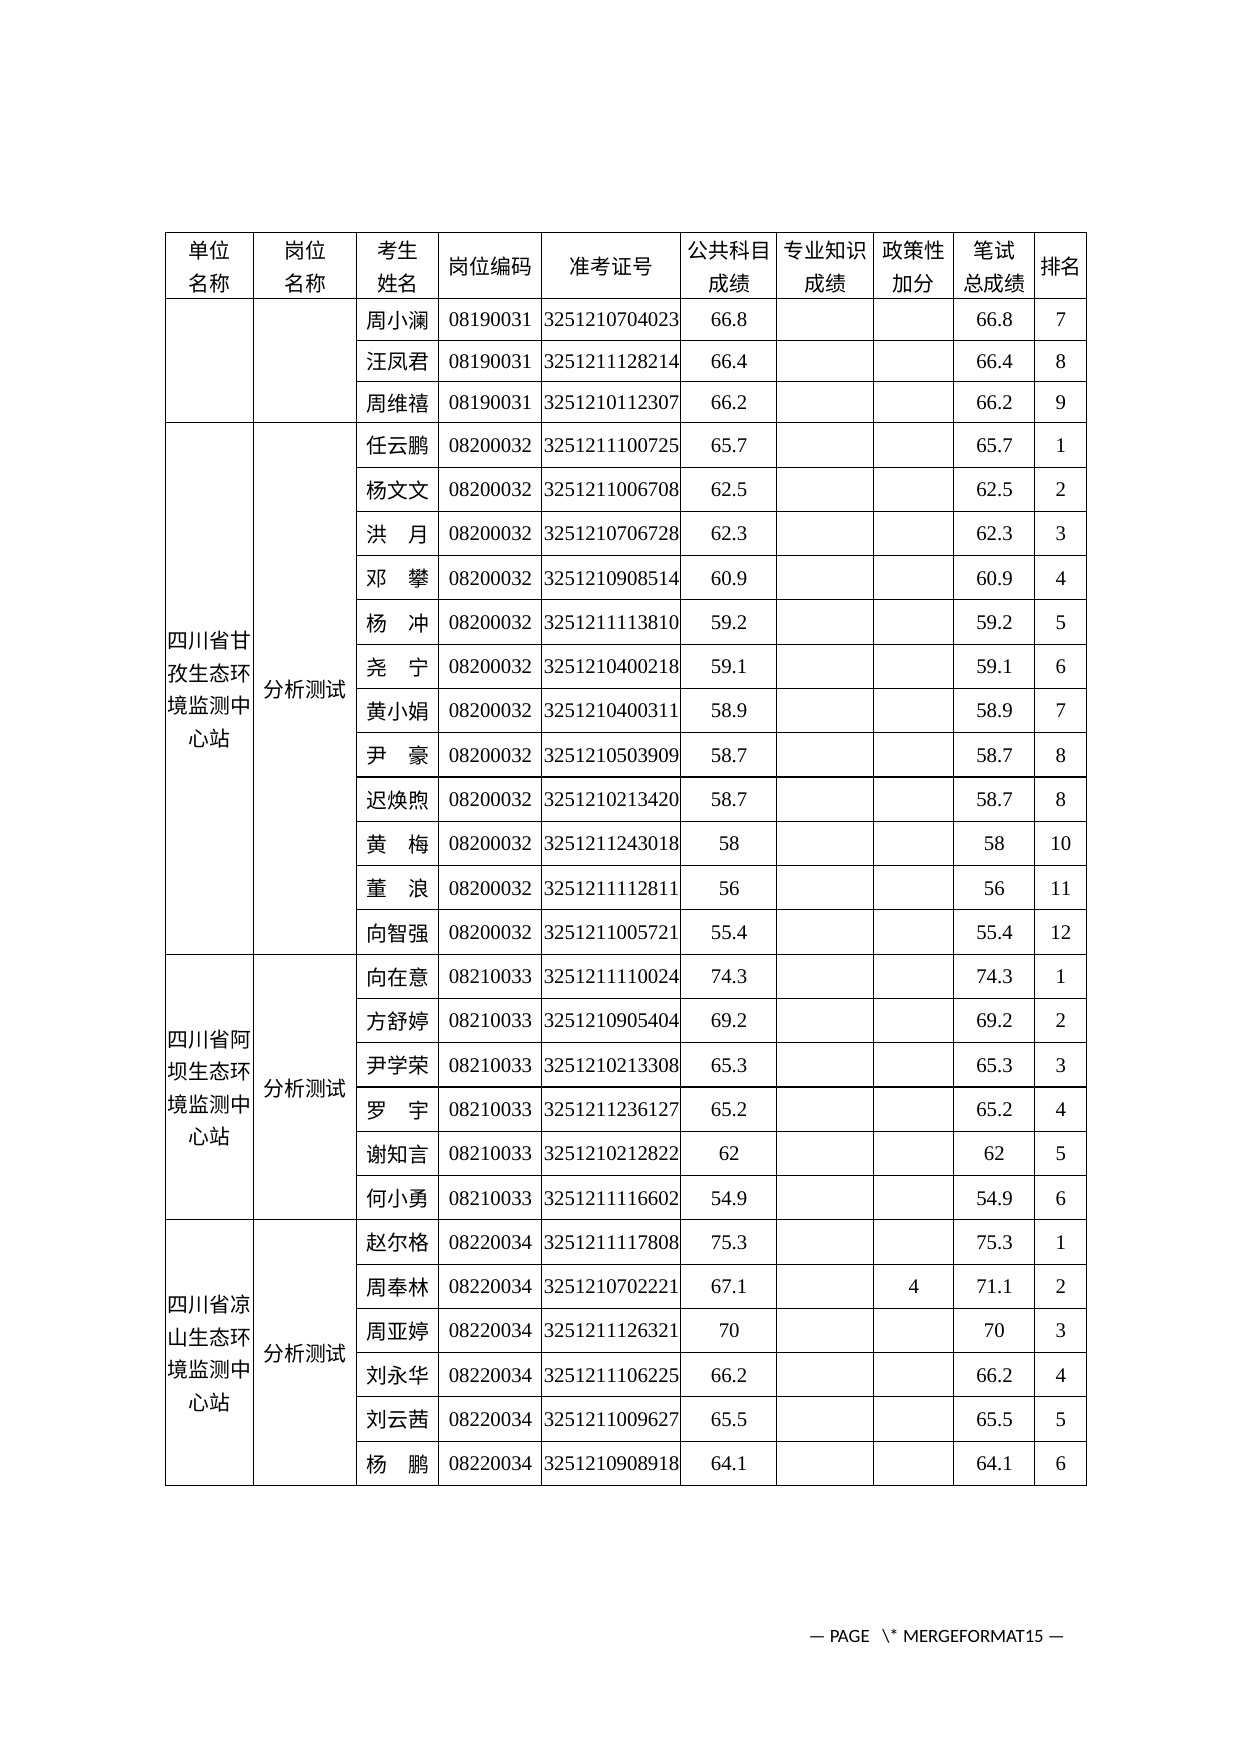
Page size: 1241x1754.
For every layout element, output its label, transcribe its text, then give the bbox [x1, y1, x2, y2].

table_cell 08220034 [439, 1309, 541, 1352]
table_cell [874, 1353, 953, 1396]
table_cell 08200032 [439, 645, 541, 688]
table_cell 65.2 [681, 1088, 776, 1131]
table_cell 08200032 [439, 468, 541, 511]
table_cell 2 [1035, 468, 1086, 511]
table_cell [777, 866, 873, 909]
table_cell 3251211117808 [542, 1220, 680, 1263]
table_cell 69.2 [681, 999, 776, 1042]
table_cell [777, 645, 873, 688]
table_cell 62.5 [954, 468, 1034, 511]
table_cell [874, 423, 953, 467]
table_cell [874, 1176, 953, 1219]
table_cell 71.1 [954, 1265, 1034, 1308]
table_cell 08210033 [439, 1043, 541, 1086]
table_cell [777, 1309, 873, 1352]
table_cell 58 [954, 822, 1034, 865]
table_cell [777, 1265, 873, 1308]
table_header 公共科目 成绩 [681, 233, 776, 298]
table_cell 66.2 [681, 382, 776, 422]
table_cell 65.5 [954, 1397, 1034, 1441]
table_cell 62.3 [954, 512, 1034, 555]
table_cell 58.7 [954, 778, 1034, 821]
table_cell [777, 910, 873, 953]
table_cell 08200032 [439, 733, 541, 776]
table_cell 55.4 [954, 910, 1034, 953]
table_cell 60.9 [681, 556, 776, 599]
table_cell 66.2 [681, 1353, 776, 1396]
table_cell 4 [1035, 1353, 1086, 1396]
table_cell 62.3 [681, 512, 776, 555]
table_cell 2 [1035, 999, 1086, 1042]
table_cell 迟焕煦 [357, 778, 438, 821]
table_cell 3251211006708 [542, 468, 680, 511]
table_cell 08220034 [439, 1220, 541, 1263]
table_cell 11 [1035, 866, 1086, 909]
table_cell 3251210905404 [542, 999, 680, 1042]
table_cell 5 [1035, 1132, 1086, 1175]
table_cell 08220034 [439, 1442, 541, 1485]
table_cell 3251210908514 [542, 556, 680, 599]
table_cell 08200032 [439, 866, 541, 909]
table_cell [874, 299, 953, 339]
table_cell 3251211100725 [542, 423, 680, 467]
table_cell 3251211236127 [542, 1088, 680, 1131]
table_cell 3251211243018 [542, 822, 680, 865]
table_cell 6 [1035, 645, 1086, 688]
table_cell 58.7 [681, 778, 776, 821]
table_cell 58.7 [681, 733, 776, 776]
table_cell 谢知言 [357, 1132, 438, 1175]
table_cell [874, 689, 953, 732]
table_cell 7 [1035, 299, 1086, 339]
table_cell 66.4 [681, 341, 776, 381]
table_cell [874, 1132, 953, 1175]
table_cell 65.3 [681, 1043, 776, 1086]
table_cell [874, 1397, 953, 1441]
table_cell [777, 1220, 873, 1263]
table_cell 何小勇 [357, 1176, 438, 1219]
table_cell [777, 468, 873, 511]
table_cell 08200032 [439, 910, 541, 953]
table_cell 尧 宁 [357, 645, 438, 688]
table_cell 64.1 [681, 1442, 776, 1485]
table_cell 9 [1035, 382, 1086, 422]
table_cell 周亚婷 [357, 1309, 438, 1352]
table_cell [874, 1088, 953, 1131]
table_cell 59.2 [954, 600, 1034, 644]
table_cell 56 [954, 866, 1034, 909]
table_cell 08200032 [439, 600, 541, 644]
table_cell 70 [954, 1309, 1034, 1352]
table_cell 62 [954, 1132, 1034, 1175]
table_cell 08200032 [439, 512, 541, 555]
table_cell 周奉林 [357, 1265, 438, 1308]
table_cell 12 [1035, 910, 1086, 953]
table_cell 3251210212822 [542, 1132, 680, 1175]
table_cell 杨 鹏 [357, 1442, 438, 1485]
table_cell 洪 月 [357, 512, 438, 555]
table_cell 周维禧 [357, 382, 438, 422]
table_cell 08210033 [439, 1088, 541, 1131]
table_cell 3251210112307 [542, 382, 680, 422]
table_cell 66.4 [954, 341, 1034, 381]
table_cell 58.7 [954, 733, 1034, 776]
table_cell 70 [681, 1309, 776, 1352]
table_header 岗位 名称 [254, 233, 356, 298]
table_cell 3251210503909 [542, 733, 680, 776]
table_cell 3251211113810 [542, 600, 680, 644]
table_cell [874, 733, 953, 776]
table_cell 54.9 [681, 1176, 776, 1219]
table_cell [874, 1043, 953, 1086]
table_cell [874, 645, 953, 688]
table_cell 周小澜 [357, 299, 438, 339]
table_cell 58.9 [954, 689, 1034, 732]
table_cell 6 [1035, 1176, 1086, 1219]
table_cell 65.7 [954, 423, 1034, 467]
table_cell 向智强 [357, 910, 438, 953]
table_cell 08210033 [439, 1132, 541, 1175]
table_cell 65.5 [681, 1397, 776, 1441]
table_cell 尹学荣 [357, 1043, 438, 1086]
table_header 考生 姓名 [357, 233, 438, 298]
table_cell 5 [1035, 600, 1086, 644]
table_cell 黄 梅 [357, 822, 438, 865]
table_cell [874, 778, 953, 821]
table_cell [874, 382, 953, 422]
table_cell 08190031 [439, 341, 541, 381]
table_cell [777, 423, 873, 467]
table_cell [874, 822, 953, 865]
table_cell 任云鹏 [357, 423, 438, 467]
table_header 准考证号 [542, 233, 680, 298]
table_cell 3251210706728 [542, 512, 680, 555]
table_cell [777, 1353, 873, 1396]
table_cell 3251210908918 [542, 1442, 680, 1485]
table_cell [874, 910, 953, 953]
table_cell 四川省甘孜生态环境监测中心站 [166, 423, 253, 953]
table_cell 3 [1035, 1309, 1086, 1352]
table_cell 罗 宇 [357, 1088, 438, 1131]
table_cell 7 [1035, 689, 1086, 732]
table_cell 3251210704023 [542, 299, 680, 339]
table_cell 08220034 [439, 1265, 541, 1308]
table_cell 08210033 [439, 955, 541, 998]
table_cell [777, 689, 873, 732]
table_cell 64.1 [954, 1442, 1034, 1485]
table_cell 08210033 [439, 1176, 541, 1219]
table_cell 杨文文 [357, 468, 438, 511]
table_cell [874, 1220, 953, 1263]
table_cell 58.9 [681, 689, 776, 732]
table_cell 8 [1035, 778, 1086, 821]
table_cell 1 [1035, 1220, 1086, 1263]
table_header 政策性加分 [874, 233, 953, 298]
table_cell 08210033 [439, 999, 541, 1042]
table_cell 董 浪 [357, 866, 438, 909]
table_cell 3251211112811 [542, 866, 680, 909]
table_cell 08200032 [439, 423, 541, 467]
table_cell 60.9 [954, 556, 1034, 599]
table_cell 74.3 [681, 955, 776, 998]
table_cell 56 [681, 866, 776, 909]
table_cell 尹 豪 [357, 733, 438, 776]
table_cell 杨 冲 [357, 600, 438, 644]
table_cell [777, 822, 873, 865]
table_cell 3251210213308 [542, 1043, 680, 1086]
table_cell [874, 866, 953, 909]
table_cell 62.5 [681, 468, 776, 511]
table_cell 邓 攀 [357, 556, 438, 599]
table_cell 3251211009627 [542, 1397, 680, 1441]
table_cell 08200032 [439, 689, 541, 732]
table_cell 3251210213420 [542, 778, 680, 821]
table_cell [777, 955, 873, 998]
table_cell 08190031 [439, 299, 541, 339]
table_cell 四川省阿坝生态环境监测中心站 [166, 955, 253, 1219]
table_header 岗位编码 [439, 233, 541, 298]
table_cell 8 [1035, 341, 1086, 381]
table_cell 3251211005721 [542, 910, 680, 953]
table_cell 刘云茜 [357, 1397, 438, 1441]
table_header 单位 名称 [166, 233, 253, 298]
table_cell 58 [681, 822, 776, 865]
table_cell 5 [1035, 1397, 1086, 1441]
table_cell 3251211110024 [542, 955, 680, 998]
table_cell 08200032 [439, 778, 541, 821]
table_cell [777, 1397, 873, 1441]
table_cell 55.4 [681, 910, 776, 953]
table_cell 4 [1035, 556, 1086, 599]
table_cell [777, 512, 873, 555]
table_cell 1 [1035, 423, 1086, 467]
table_cell 方舒婷 [357, 999, 438, 1042]
table_cell 08200032 [439, 822, 541, 865]
table_cell 四川省凉山生态环境监测中心站 [166, 1220, 253, 1485]
table_cell 3 [1035, 512, 1086, 555]
table_cell [777, 556, 873, 599]
table_cell 08220034 [439, 1397, 541, 1441]
table_cell 赵尔格 [357, 1220, 438, 1263]
table_cell [874, 600, 953, 644]
table_cell 66.8 [681, 299, 776, 339]
table_cell 刘永华 [357, 1353, 438, 1396]
table_cell [777, 778, 873, 821]
table_cell 3 [1035, 1043, 1086, 1086]
table_cell [874, 999, 953, 1042]
table_cell 分析测试 [254, 1220, 356, 1485]
table_cell 59.1 [954, 645, 1034, 688]
table_cell 59.1 [681, 645, 776, 688]
table_cell 69.2 [954, 999, 1034, 1042]
table_cell [874, 1309, 953, 1352]
table_cell [874, 955, 953, 998]
table_cell 2 [1035, 1265, 1086, 1308]
table_cell 黄小娟 [357, 689, 438, 732]
table_cell [874, 468, 953, 511]
table_cell 分析测试 [254, 423, 356, 953]
table_cell 62 [681, 1132, 776, 1175]
table_cell 67.1 [681, 1265, 776, 1308]
table_cell 3251210400311 [542, 689, 680, 732]
table_cell 3251211106225 [542, 1353, 680, 1396]
table_cell [777, 1088, 873, 1131]
table_cell 74.3 [954, 955, 1034, 998]
table_cell 3251210400218 [542, 645, 680, 688]
table_cell 54.9 [954, 1176, 1034, 1219]
table_cell [874, 512, 953, 555]
table_cell 分析测试 [254, 955, 356, 1219]
table_cell 66.8 [954, 299, 1034, 339]
table_cell 向在意 [357, 955, 438, 998]
table_cell [874, 341, 953, 381]
table_cell [777, 1043, 873, 1086]
table_cell [777, 382, 873, 422]
table_cell [777, 1132, 873, 1175]
table_cell 3251210702221 [542, 1265, 680, 1308]
table_cell 3251211128214 [542, 341, 680, 381]
table_cell 75.3 [954, 1220, 1034, 1263]
table_header 排名 [1035, 233, 1086, 298]
table_cell [777, 299, 873, 339]
table_cell 10 [1035, 822, 1086, 865]
table_cell 3251211116602 [542, 1176, 680, 1219]
table_cell 08190031 [439, 382, 541, 422]
table_cell 65.3 [954, 1043, 1034, 1086]
table_cell 08220034 [439, 1353, 541, 1396]
table_cell 65.7 [681, 423, 776, 467]
table_cell 66.2 [954, 382, 1034, 422]
table_cell [777, 999, 873, 1042]
table_cell 65.2 [954, 1088, 1034, 1131]
table_header 专业知识 成绩 [777, 233, 873, 298]
table_cell [777, 733, 873, 776]
table_cell 6 [1035, 1442, 1086, 1485]
table_cell [874, 1442, 953, 1485]
table_cell 59.2 [681, 600, 776, 644]
table_cell 8 [1035, 733, 1086, 776]
table_cell [874, 556, 953, 599]
table_cell 75.3 [681, 1220, 776, 1263]
table_cell 4 [874, 1265, 953, 1308]
table_cell [777, 1176, 873, 1219]
table_cell 4 [1035, 1088, 1086, 1131]
table_header 笔试 总成绩 [954, 233, 1034, 298]
table_cell 08200032 [439, 556, 541, 599]
table_cell [777, 1442, 873, 1485]
table_cell 3251211126321 [542, 1309, 680, 1352]
table_cell 66.2 [954, 1353, 1034, 1396]
table_cell 1 [1035, 955, 1086, 998]
table_cell 汪凤君 [357, 341, 438, 381]
table_cell [777, 600, 873, 644]
table_cell [777, 341, 873, 381]
